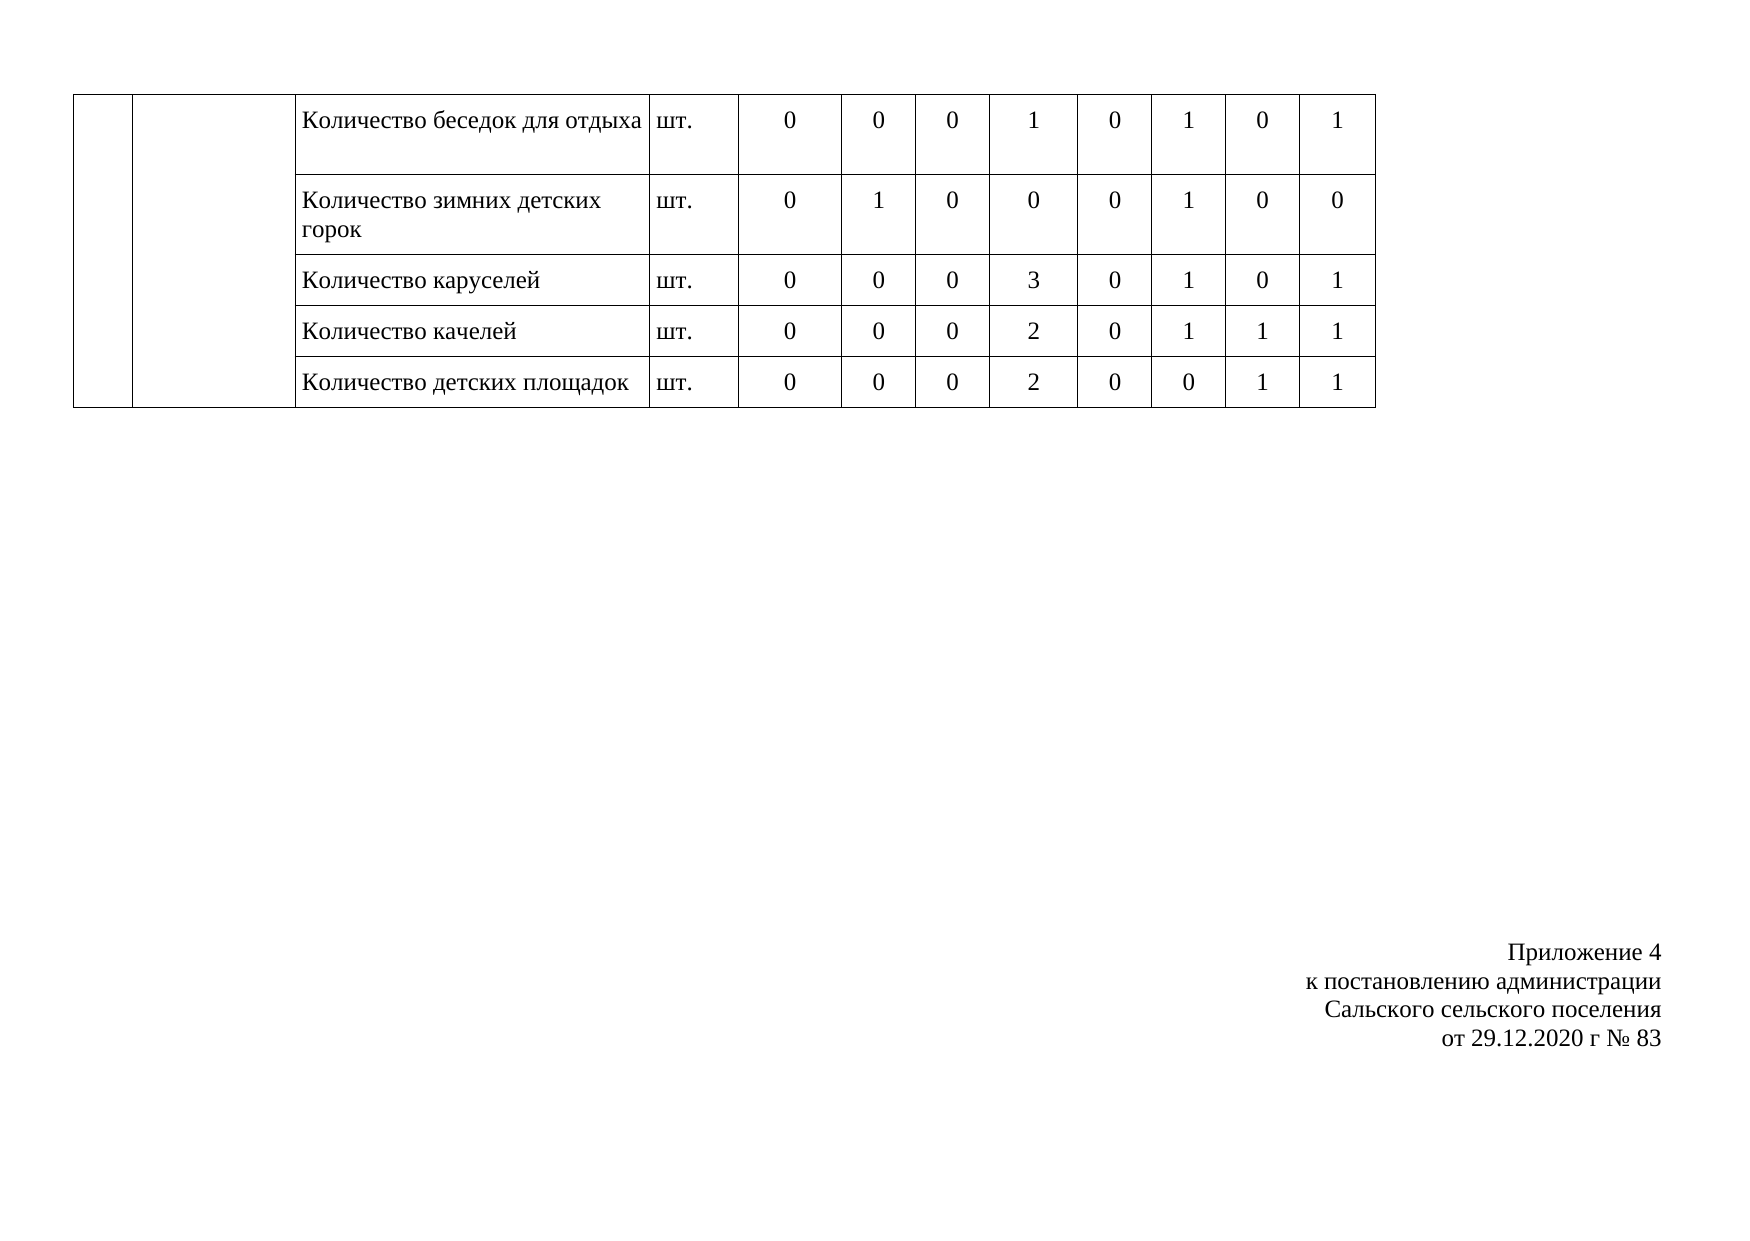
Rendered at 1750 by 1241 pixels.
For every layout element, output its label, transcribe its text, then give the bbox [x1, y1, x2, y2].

table_cell 0 [1078, 357, 1151, 407]
table_cell 0 [990, 175, 1077, 253]
table_cell 0 [739, 255, 841, 304]
table_cell 1 [1152, 175, 1225, 253]
table_cell 0 [1226, 175, 1299, 253]
text Приложение 4 [118, 937, 1661, 966]
table_cell 1 [1152, 255, 1225, 304]
table_cell 3 [990, 255, 1077, 304]
table_cell 1 [1300, 95, 1375, 174]
table_cell Количество каруселей [296, 255, 649, 304]
table_cell 1 [1152, 306, 1225, 356]
table_cell шт. [650, 357, 738, 407]
table_cell 1 [1152, 95, 1225, 174]
table_cell 1 [1226, 357, 1299, 407]
table_cell 0 [842, 357, 915, 407]
table_cell 0 [739, 175, 841, 253]
table_cell 0 [739, 357, 841, 407]
table_cell 1 [1300, 255, 1375, 304]
table_cell шт. [650, 175, 738, 253]
table_cell шт. [650, 255, 738, 304]
table_cell 1 [1226, 306, 1299, 356]
text Сальского сельского поселения [118, 994, 1661, 1023]
table_cell 0 [916, 357, 989, 407]
text к постановлению администрации [118, 966, 1661, 994]
table_cell 2 [990, 306, 1077, 356]
table_cell шт. [650, 95, 738, 174]
table_cell 0 [1078, 255, 1151, 304]
table_cell 1 [1300, 357, 1375, 407]
table_cell Количество качелей [296, 306, 649, 356]
text от 29.12.2020 г № 83 [118, 1023, 1661, 1052]
table_cell 0 [916, 95, 989, 174]
table_cell 0 [916, 175, 989, 253]
table_cell 0 [1226, 95, 1299, 174]
table_cell 0 [842, 306, 915, 356]
table_cell 0 [1152, 357, 1225, 407]
table_cell 1 [990, 95, 1077, 174]
table_cell 1 [1300, 306, 1375, 356]
table_cell 0 [916, 306, 989, 356]
table_cell 0 [1078, 95, 1151, 174]
table_cell Количество беседок для отдыха [296, 95, 649, 174]
table_cell 0 [1226, 255, 1299, 304]
table_cell шт. [650, 306, 738, 356]
table_cell Количество зимних детских горок [296, 175, 649, 253]
table_cell 0 [916, 255, 989, 304]
table_cell 1 [842, 175, 915, 253]
table_cell 0 [739, 306, 841, 356]
table_cell 0 [1078, 175, 1151, 253]
table_cell 0 [1078, 306, 1151, 356]
table_cell 0 [842, 95, 915, 174]
table_cell 0 [739, 95, 841, 174]
table_cell Количество детских площадок [296, 357, 649, 407]
table_cell 0 [1300, 175, 1375, 253]
table_cell 0 [842, 255, 915, 304]
table_cell 2 [990, 357, 1077, 407]
